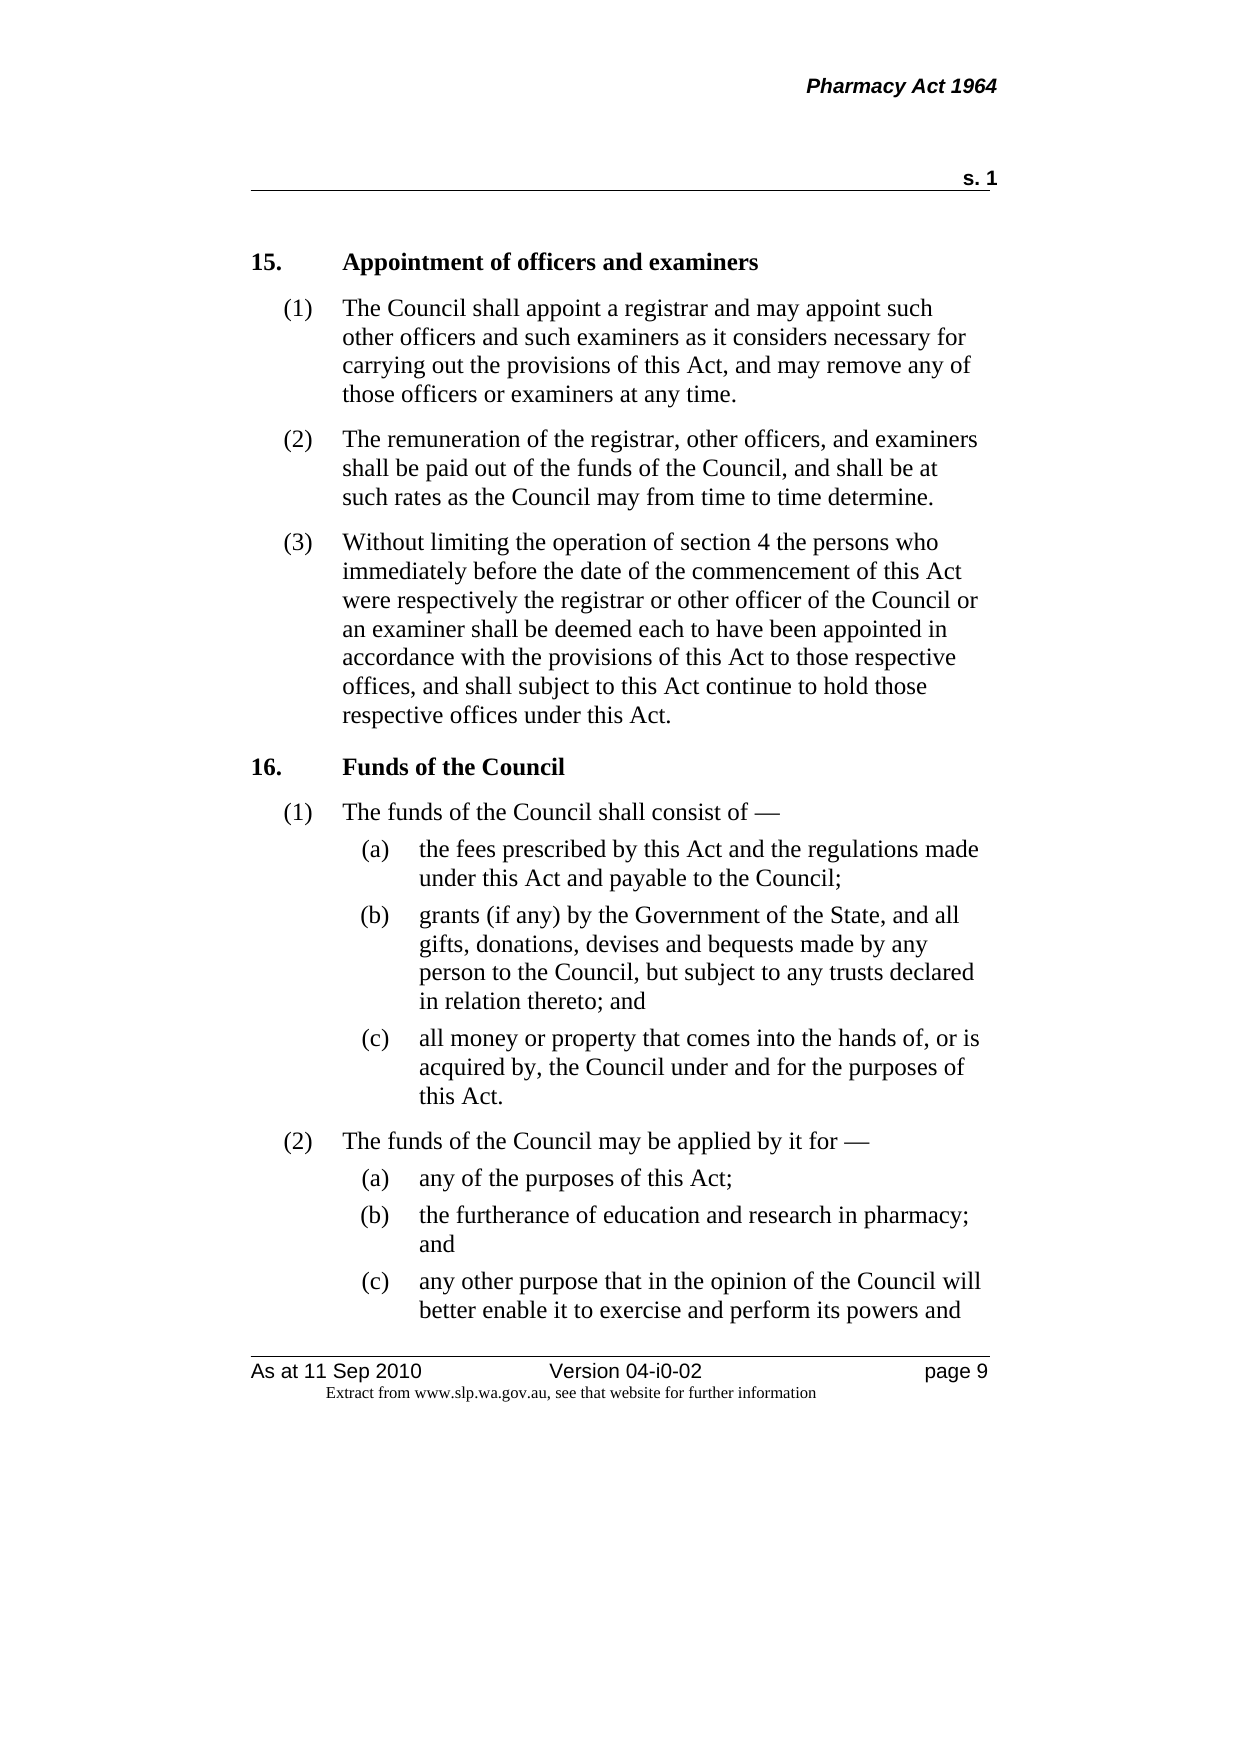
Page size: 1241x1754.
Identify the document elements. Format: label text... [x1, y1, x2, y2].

text (c) all money or property that comes into the hands of, or is acquired by, the Council under and for the purposes of this Act. [251, 1023, 990, 1109]
text (b) the furtherance of education and research in pharmacy; and [251, 1200, 990, 1258]
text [251, 1266, 990, 1324]
text (3) Without limiting the operation of section 4 the persons who immediately before the date of the commencement of this Act were respectively the registrar or other officer of the Council or an examiner shall be deemed each to have been appointed in accordance with the provisions of this Act to those respective offices, and shall subject to this Act continue to hold those respective offices under this Act. [251, 527, 990, 729]
text (2) The remuneration of the registrar, other officers, and examiners shall be paid out of the funds of the Council, and shall be at such rates as the Council may from time to time determine. [251, 424, 990, 511]
subtitle 16. Funds of the Council [251, 752, 990, 780]
text (a) any of the purposes of this Act; [251, 1163, 990, 1192]
text (1) The Council shall appoint a registrar and may appoint such other officers and such examiners as it considers necessary for carrying out the provisions of this Act, and may remove any of those officers or examiners at any time. [251, 293, 990, 408]
subtitle 15. Appointment of officers and examiners [251, 247, 990, 276]
text (1) The funds of the Council shall consist of — [251, 797, 990, 826]
text (b) grants (if any) by the Government of the State, and all gifts, donations, devises and bequests made by any person to the Council, but subject to any trusts declared in relation thereto; and [251, 900, 990, 1015]
text (a) the fees prescribed by this Act and the regulations made under this Act and payable to the Council; [251, 834, 990, 892]
text (2) The funds of the Council may be applied by it for — [251, 1126, 990, 1155]
